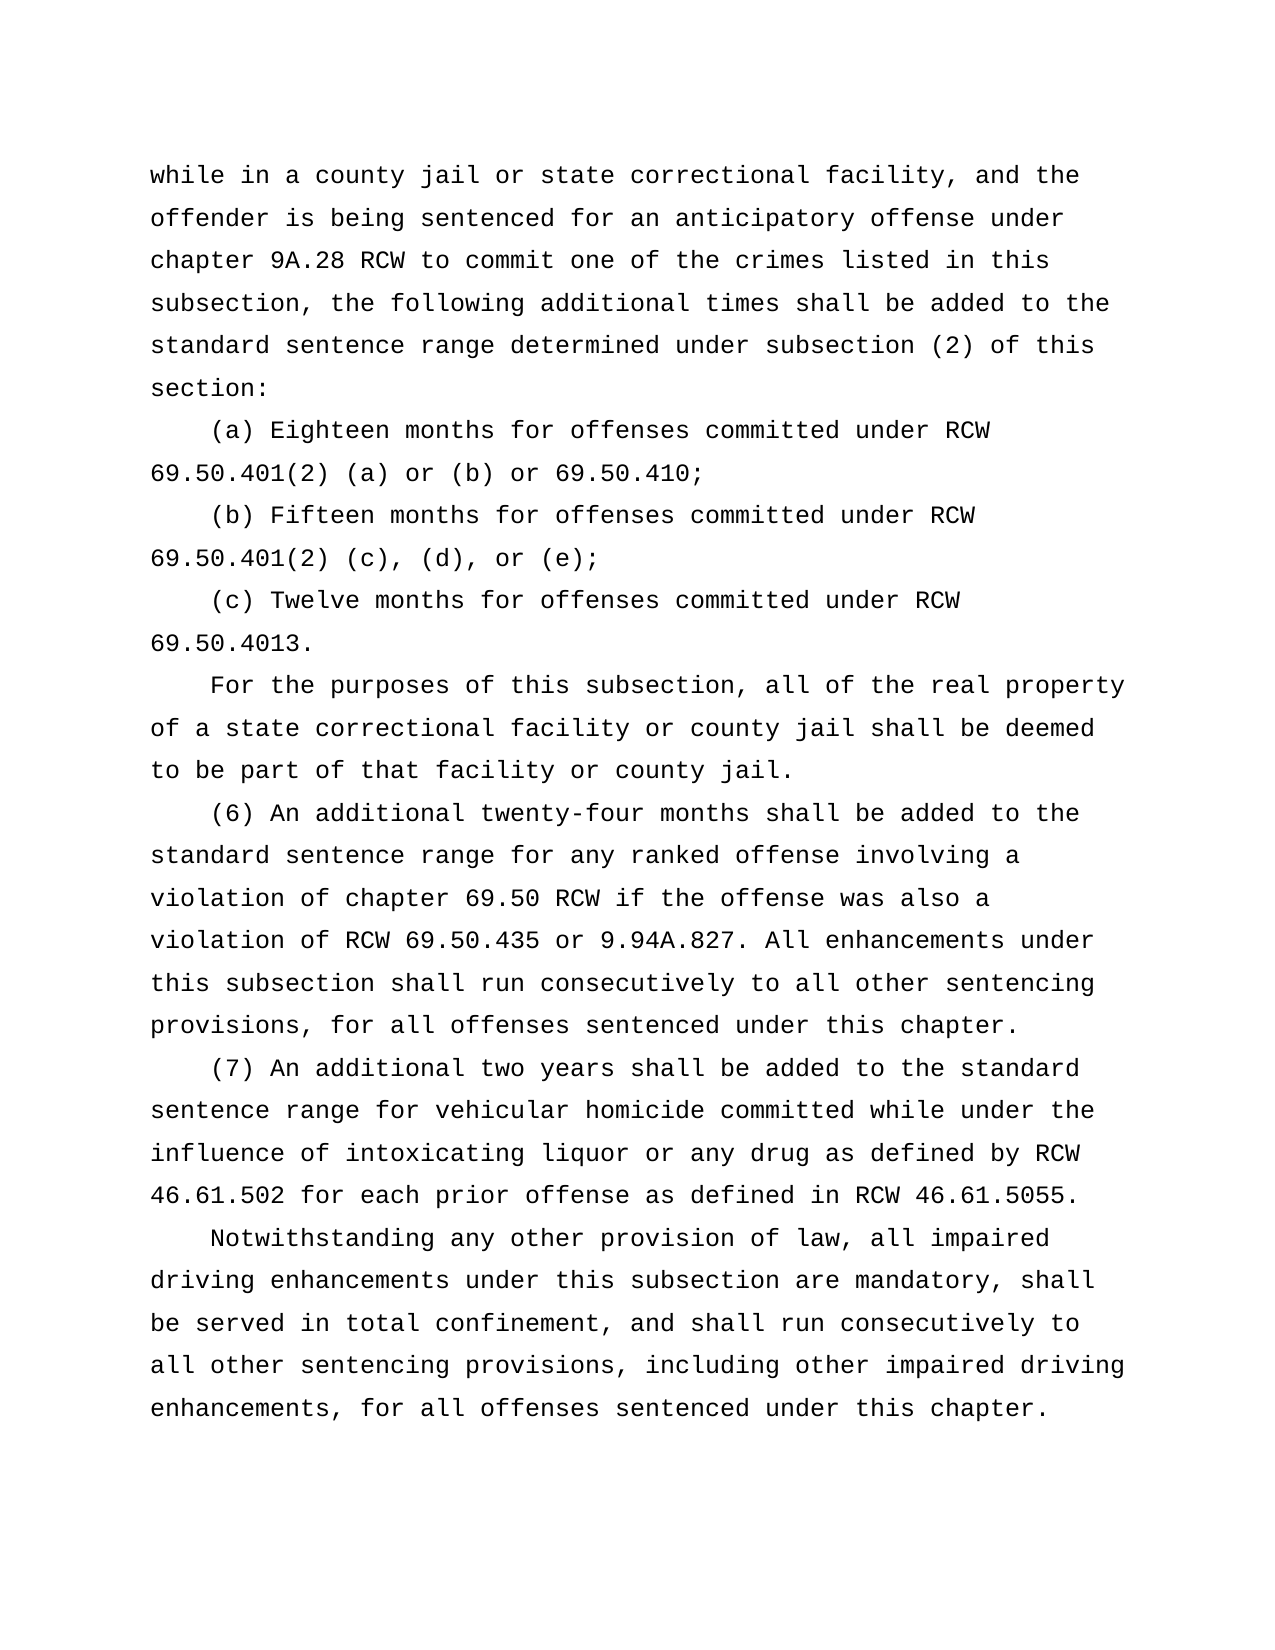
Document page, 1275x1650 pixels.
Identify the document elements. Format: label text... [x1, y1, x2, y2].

text Notwithstanding any other provision of law, all impaired driving enhancements under this subsection are mandatory, shall be served in total confinement, and shall run consecutively to all other sentencing provisions, including other impaired driving enhancements, for all offenses sentenced under this chapter. [150, 1212, 1125, 1425]
text (a) Eighteen months for offenses committed under RCW 69.50.401(2) (a) or (b) or 69.50.410; [150, 405, 1125, 490]
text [150, 150, 1125, 405]
text (c) Twelve months for offenses committed under RCW 69.50.4013. [150, 575, 1125, 660]
text (7) An additional two years shall be added to the standard sentence range for vehicular homicide committed while under the influence of intoxicating liquor or any drug as defined by RCW 46.61.502 for each prior offense as defined in RCW 46.61.5055. [150, 1042, 1125, 1212]
text (b) Fifteen months for offenses committed under RCW 69.50.401(2) (c), (d), or (e); [150, 490, 1125, 575]
text (6) An additional twenty-four months shall be added to the standard sentence range for any ranked offense involving a violation of chapter 69.50 RCW if the offense was also a violation of RCW 69.50.435 or 9.94A.827. All enhancements under this subsection shall run consecutively to all other sentencing provisions, for all offenses sentenced under this chapter. [150, 787, 1125, 1042]
text For the purposes of this subsection, all of the real property of a state correctional facility or county jail shall be deemed to be part of that facility or county jail. [150, 660, 1125, 787]
